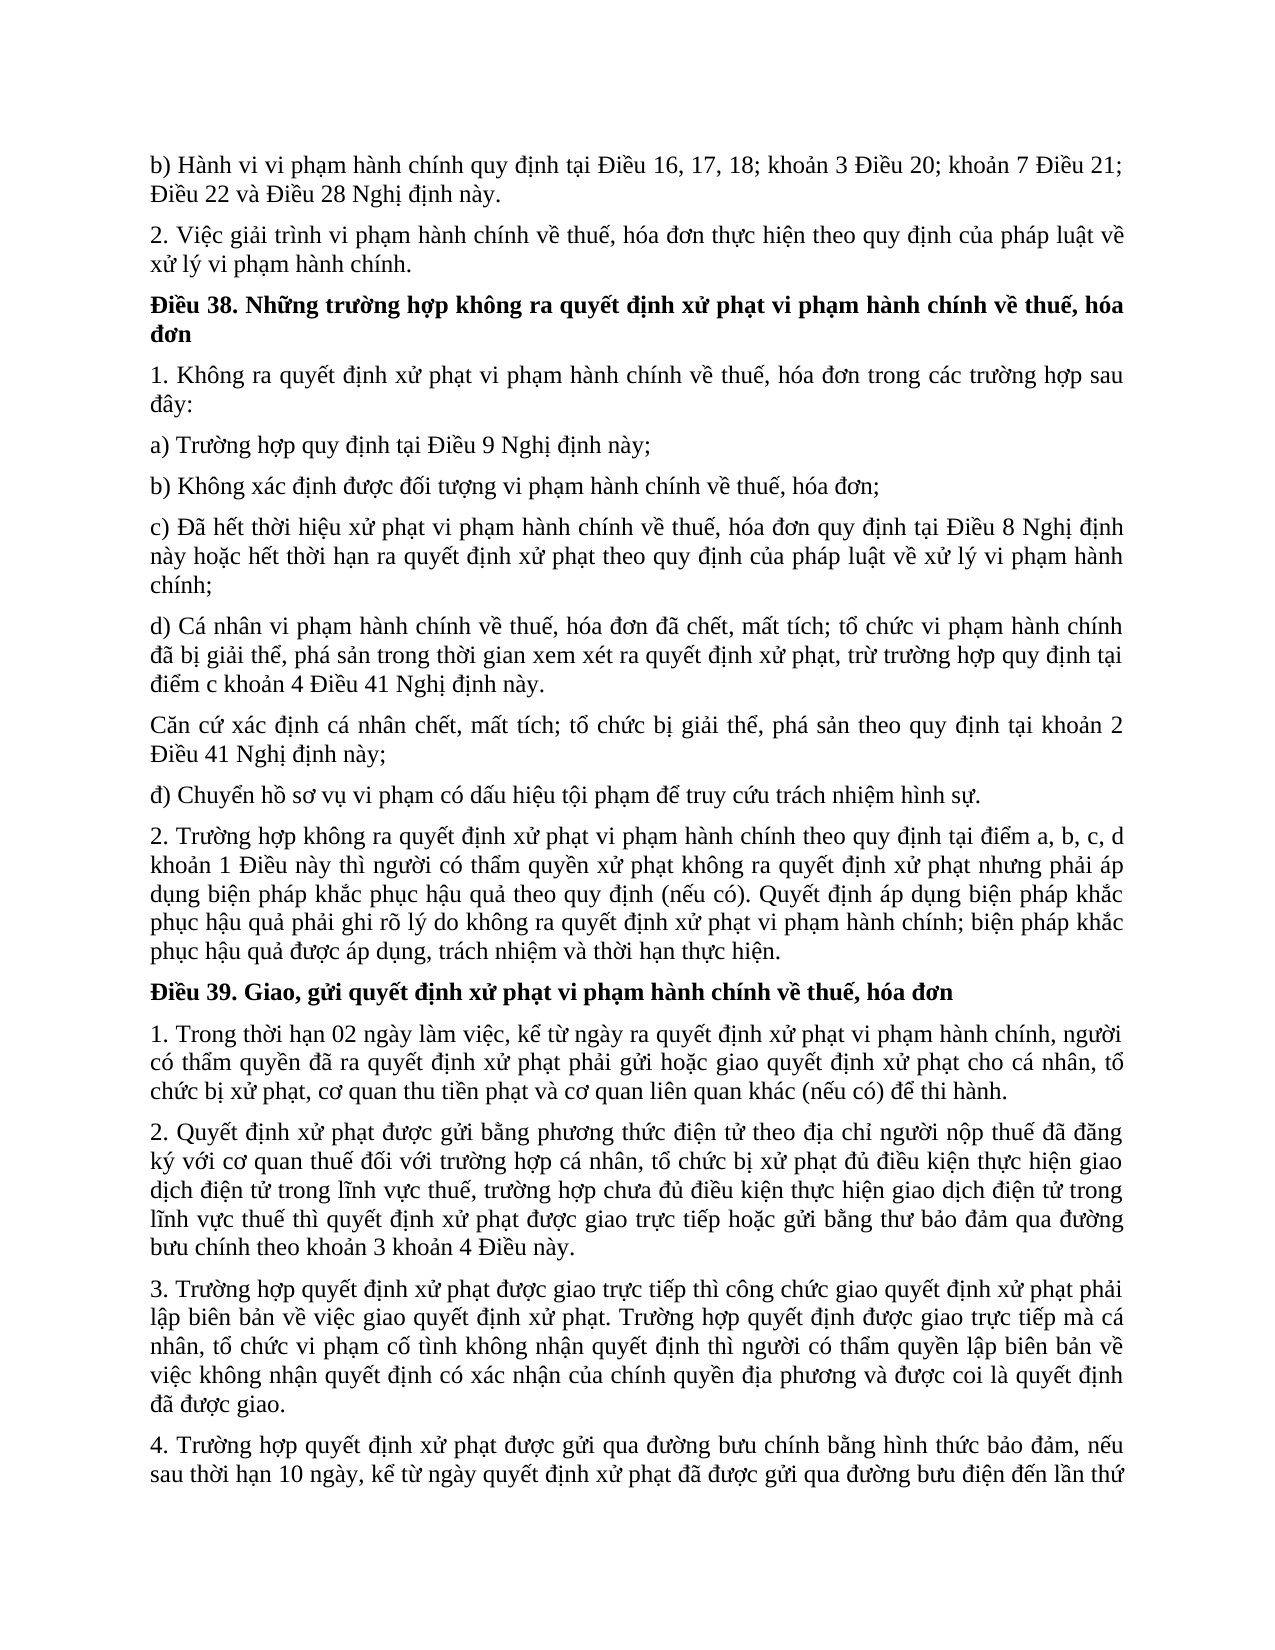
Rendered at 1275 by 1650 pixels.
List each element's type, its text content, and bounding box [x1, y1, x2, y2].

text 3. Trường hợp quyết định xử phạt được giao trực tiếp thì công chức giao quyết định xử phạt phải lập biên bản về việc giao quyết định xử phạt. Trường hợp quyết định được giao trực tiếp mà cá nhân, tổ chức vi phạm cố tình không nhận quyết định thì người có thẩm quyền lập biên bản về việc không nhận quyết định có xác nhận của chính quyền địa phương và được coi là quyết định đã được giao. [150, 1274, 1125, 1417]
text 1. Trong thời hạn 02 ngày làm việc, kể từ ngày ra quyết định xử phạt vi phạm hành chính, người có thẩm quyền đã ra quyết định xử phạt phải gửi hoặc giao quyết định xử phạt cho cá nhân, tổ chức bị xử phạt, cơ quan thu tiền phạt và cơ quan liên quan khác (nếu có) để thi hành. [150, 1019, 1125, 1105]
text Căn cứ xác định cá nhân chết, mất tích; tổ chức bị giải thể, phá sản theo quy định tại khoản 2 Điều 41 Nghị định này; [150, 710, 1125, 767]
text c) Đã hết thời hiệu xử phạt vi phạm hành chính về thuế, hóa đơn quy định tại Điều 8 Nghị định này hoặc hết thời hạn ra quyết định xử phạt theo quy định của pháp luật về xử lý vi phạm hành chính; [150, 512, 1125, 599]
text 2. Việc giải trình vi phạm hành chính về thuế, hóa đơn thực hiện theo quy định của pháp luật về xử lý vi phạm hành chính. [150, 220, 1125, 277]
text 2. Quyết định xử phạt được gửi bằng phương thức điện tử theo địa chỉ người nộp thuế đã đăng ký với cơ quan thuế đối với trường hợp cá nhân, tổ chức bị xử phạt đủ điều kiện thực hiện giao dịch điện tử trong lĩnh vực thuế, trường hợp chưa đủ điều kiện thực hiện giao dịch điện tử trong lĩnh vực thuế thì quyết định xử phạt được giao trực tiếp hoặc gửi bằng thư bảo đảm qua đường bưu chính theo khoản 3 khoản 4 Điều này. [150, 1117, 1125, 1261]
text d) Cá nhân vi phạm hành chính về thuế, hóa đơn đã chết, mất tích; tổ chức vi phạm hành chính đã bị giải thể, phá sản trong thời gian xem xét ra quyết định xử phạt, trừ trường hợp quy định tại điểm c khoản 4 Điều 41 Nghị định này. [150, 611, 1125, 697]
text a) Trường hợp quy định tại Điều 9 Nghị định này; [150, 430, 1125, 459]
text Điều 39. Giao, gửi quyết định xử phạt vi phạm hành chính về thuế, hóa đơn [150, 977, 1125, 1006]
text 1. Không ra quyết định xử phạt vi phạm hành chính về thuế, hóa đơn trong các trường hợp sau đây: [150, 360, 1125, 417]
text 2. Trường hợp không ra quyết định xử phạt vi phạm hành chính theo quy định tại điểm a, b, c, d khoản 1 Điều này thì người có thẩm quyền xử phạt không ra quyết định xử phạt nhưng phải áp dụng biện pháp khắc phục hậu quả theo quy định (nếu có). Quyết định áp dụng biện pháp khắc phục hậu quả phải ghi rõ lý do không ra quyết định xử phạt vi phạm hành chính; biện pháp khắc phục hậu quả được áp dụng, trách nhiệm và thời hạn thực hiện. [150, 821, 1125, 965]
text b) Không xác định được đối tượng vi phạm hành chính về thuế, hóa đơn; [150, 471, 1125, 500]
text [150, 1430, 1125, 1487]
text đ) Chuyển hồ sơ vụ vi phạm có dấu hiệu tội phạm để truy cứu trách nhiệm hình sự. [150, 780, 1125, 809]
text Điều 38. Những trường hợp không ra quyết định xử phạt vi phạm hành chính về thuế, hóa đơn [150, 290, 1125, 347]
text b) Hành vi vi phạm hành chính quy định tại Điều 16, 17, 18; khoản 3 Điều 20; khoản 7 Điều 21; Điều 22 và Điều 28 Nghị định này. [150, 150, 1125, 207]
